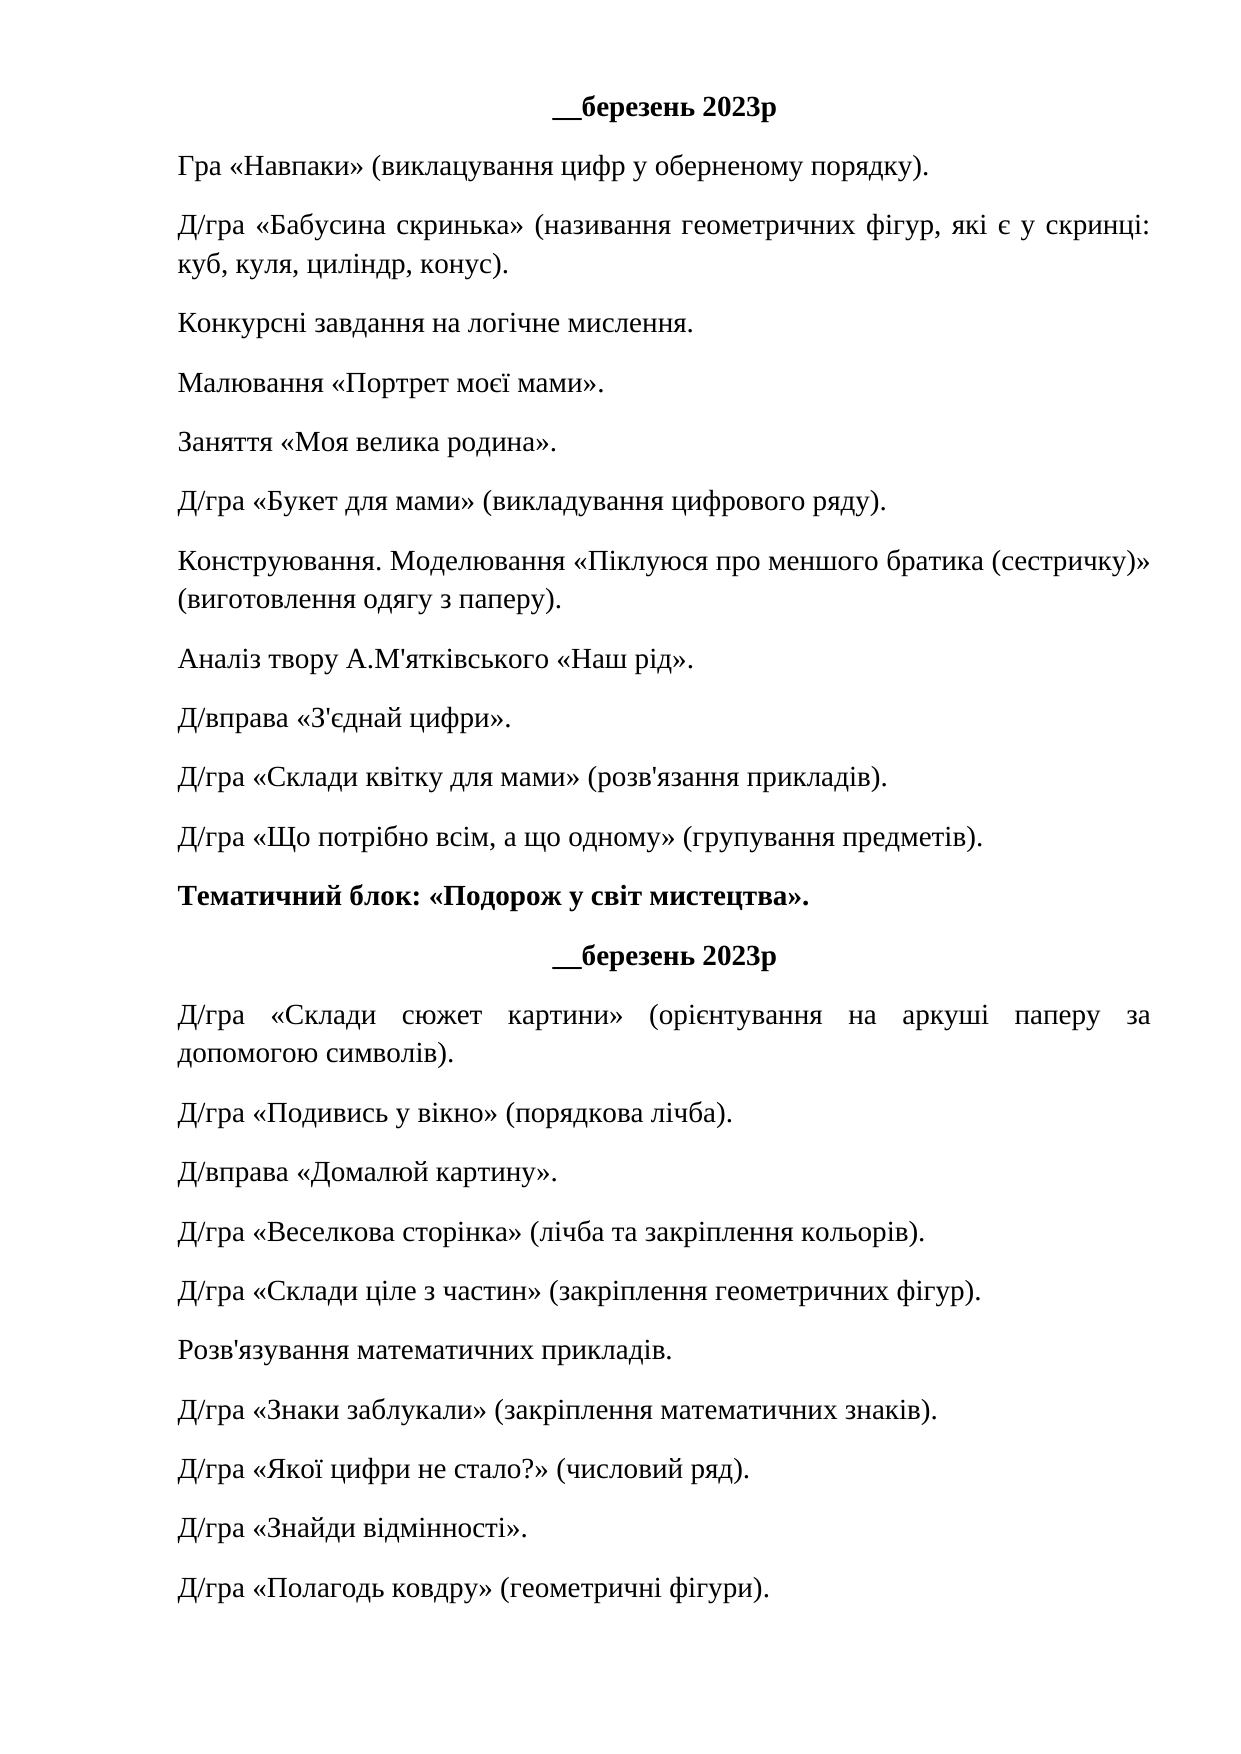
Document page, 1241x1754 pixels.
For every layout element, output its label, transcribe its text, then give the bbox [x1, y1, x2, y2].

text Д/гра «Подивись у вікно» (порядкова лічба). [177, 1095, 1152, 1128]
text Д/гра «Склади сюжет картини» (орієнтування на аркуші паперу за допомогою символів). [177, 997, 1152, 1069]
text Аналіз твору А.М'ятківського «Наш рід». [177, 641, 1152, 674]
text Тематичний блок: «Подорож у світ мистецтва». [177, 878, 1152, 912]
text Д/гра «Букет для мами» (викладування цифрового ряду). [177, 483, 1152, 517]
text __березень 2023р [177, 89, 1152, 122]
text Д/гра «Що потрібно всім, а що одному» (групування предметів). [177, 819, 1152, 852]
text Д/гра «Знаки заблукали» (закріплення математичних знаків). [177, 1392, 1152, 1425]
text Д/гра «Знайди відмінності». [177, 1511, 1152, 1544]
text Д/гра «Веселкова сторінка» (лічба та закріплення кольорів). [177, 1214, 1152, 1247]
text Конструювання. Моделювання «Піклуюся про меншого братика (сестричку)» (виготовлення одягу з паперу). [177, 543, 1152, 615]
text Гра «Навпаки» (виклацування цифр у оберненому порядку). [177, 148, 1152, 182]
text Малювання «Портрет моєї мами». [177, 365, 1152, 398]
text Конкурсні завдання на логічне мислення. [177, 305, 1152, 339]
text __березень 2023р [177, 938, 1152, 971]
text Д/гра «Полагодь ковдру» (геометричні фігури). [177, 1570, 1152, 1603]
text Д/гра «Бабусина скринька» (називання геометричних фігур, які є у скринці: куб, куля, циліндр, конус). [177, 207, 1152, 279]
text Розв'язування математичних прикладів. [177, 1332, 1152, 1366]
text Д/вправа «З'єднай цифри». [177, 700, 1152, 734]
text Д/вправа «Домалюй картину». [177, 1154, 1152, 1188]
text Д/гра «Якої цифри не стало?» (числовий ряд). [177, 1451, 1152, 1485]
text Д/гра «Склади квітку для мами» (розв'язання прикладів). [177, 759, 1152, 793]
text Д/гра «Склади ціле з частин» (закріплення геометричних фігур). [177, 1273, 1152, 1307]
text Заняття «Моя велика родина». [177, 424, 1152, 458]
